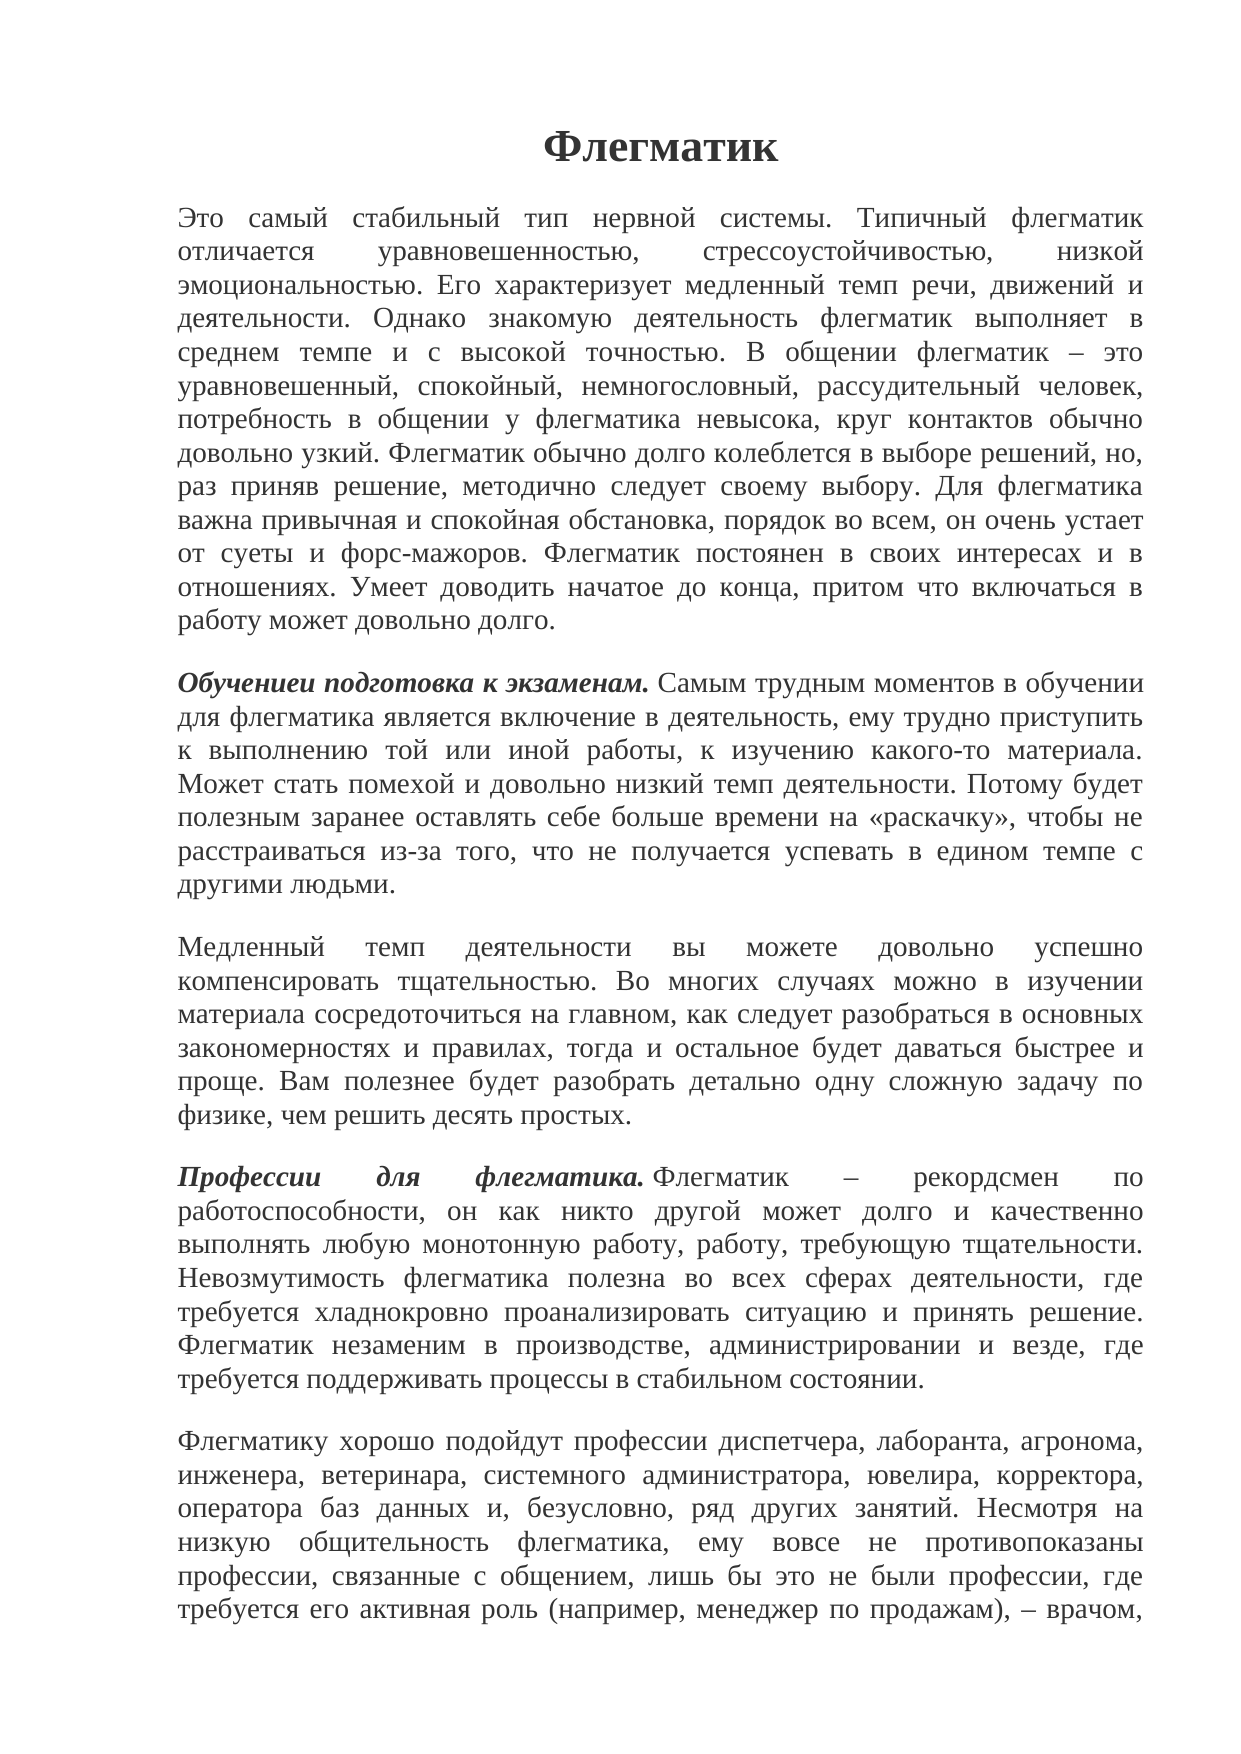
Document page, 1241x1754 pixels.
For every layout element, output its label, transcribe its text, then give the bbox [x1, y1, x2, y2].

text Профессии для флегматика. Флегматик – рекордсмен по работоспособности, он как никто другой может долго и качественно выполнять любую монотонную работу, работу, требующую тщательности. Невозмутимость флегматика полезна во всех сферах деятельности, где требуется хладнокровно проанализировать ситуацию и принять решение. Флегматик незаменим в производстве, администрировании и везде, где требуется поддерживать процессы в стабильном состоянии. [177, 1159, 1144, 1394]
text Это самый стабильный тип нервной системы. Типичный флегматик отличается уравновешенностью, стрессоустойчивостью, низкой эмоциональностью. Его характеризует медленный темп речи, движений и деятельности. Однако знакомую деятельность флегматик выполняет в среднем темпе и с высокой точностью. В общении флегматик – это уравновешенный, спокойный, немногословный, рассудительный человек, потребность в общении у флегматика невысока, круг контактов обычно довольно узкий. Флегматик обычно долго колеблется в выборе решений, но, раз приняв решение, методично следует своему выбору. Для флегматика важна привычная и спокойная обстановка, порядок во всем, он очень устает от суеты и форс-мажоров. Флегматик постоянен в своих интересах и в отношениях. Умеет доводить начатое до конца, притом что включаться в работу может довольно долго. [177, 200, 1144, 636]
text Флегматик [177, 118, 1144, 171]
text Медленный темп деятельности вы можете довольно успешно компенсировать тщательностью. Во многих случаях можно в изучении материала сосредоточиться на главном, как следует разобраться в основных закономерностях и правилах, тогда и остальное будет даваться быстрее и проще. Вам полезнее будет разобрать детально одну сложную задачу по физике, чем решить десять простых. [177, 929, 1144, 1130]
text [177, 1423, 1144, 1625]
text Обучениеи подготовка к экзаменам. Самым трудным моментов в обучении для флегматика является включение в деятельность, ему трудно приступить к выполнению той или иной работы, к изучению какого-то материала. Может стать помехой и довольно низкий темп деятельности. Потому будет полезным заранее оставлять себе больше времени на «раскачку», чтобы не расстраиваться из-за того, что не получается успевать в едином темпе с другими людьми. [177, 665, 1144, 900]
